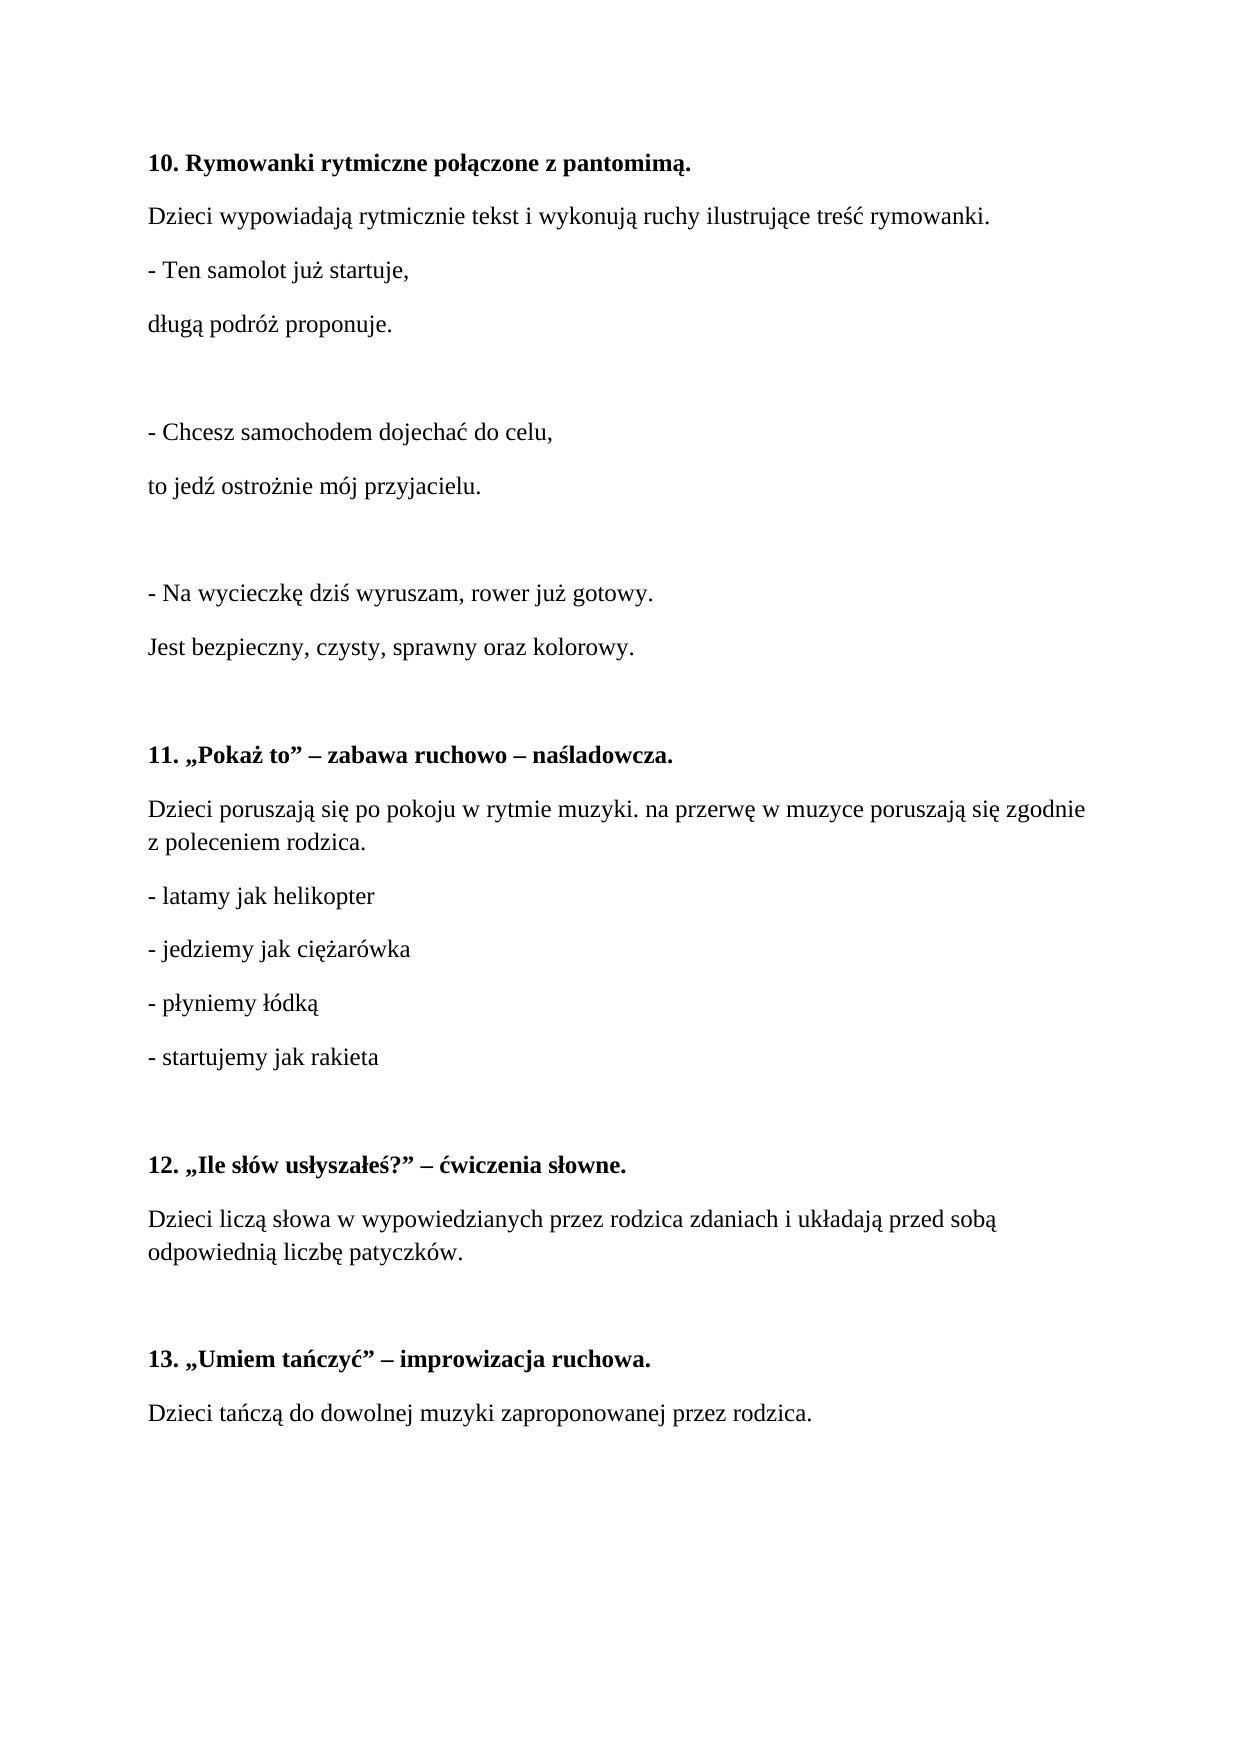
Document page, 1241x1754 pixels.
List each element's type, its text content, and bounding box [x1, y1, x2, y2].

text - startujemy jak rakieta [148, 1042, 1093, 1071]
text Jest bezpieczny, czysty, sprawny oraz kolorowy. [148, 632, 1093, 661]
text 12. „Ile słów usłyszałeś?” – ćwiczenia słowne. [148, 1150, 1093, 1179]
text - płyniemy łódką [148, 988, 1093, 1017]
text 10. Rymowanki rytmiczne połączone z pantomimą. [148, 148, 1093, 176]
text Dzieci poruszają się po pokoju w rytmie muzyki. na przerwę w muzyce poruszają się zgodnie z poleceniem rodzica. [148, 794, 1093, 856]
text - Chcesz samochodem dojechać do celu, [148, 417, 1093, 446]
text - latamy jak helikopter [148, 881, 1093, 909]
text 11. „Pokaż to” – zabawa ruchowo – naśladowcza. [148, 740, 1093, 769]
text - Na wycieczkę dziś wyruszam, rower już gotowy. [148, 578, 1093, 607]
text długą podróż proponuje. [148, 309, 1093, 338]
text Dzieci liczą słowa w wypowiedzianych przez rodzica zdaniach i układają przed sobą odpowiednią liczbę patyczków. [148, 1204, 1093, 1266]
text Dzieci wypowiadają rytmicznie tekst i wykonują ruchy ilustrujące treść rymowanki. [148, 201, 1093, 230]
text - jedziemy jak ciężarówka [148, 934, 1093, 963]
text to jedź ostrożnie mój przyjacielu. [148, 471, 1093, 499]
text - Ten samolot już startuje, [148, 255, 1093, 284]
text Dzieci tańczą do dowolnej muzyki zaproponowanej przez rodzica. [148, 1398, 1093, 1427]
text 13. „Umiem tańczyć” – improwizacja ruchowa. [148, 1344, 1093, 1373]
